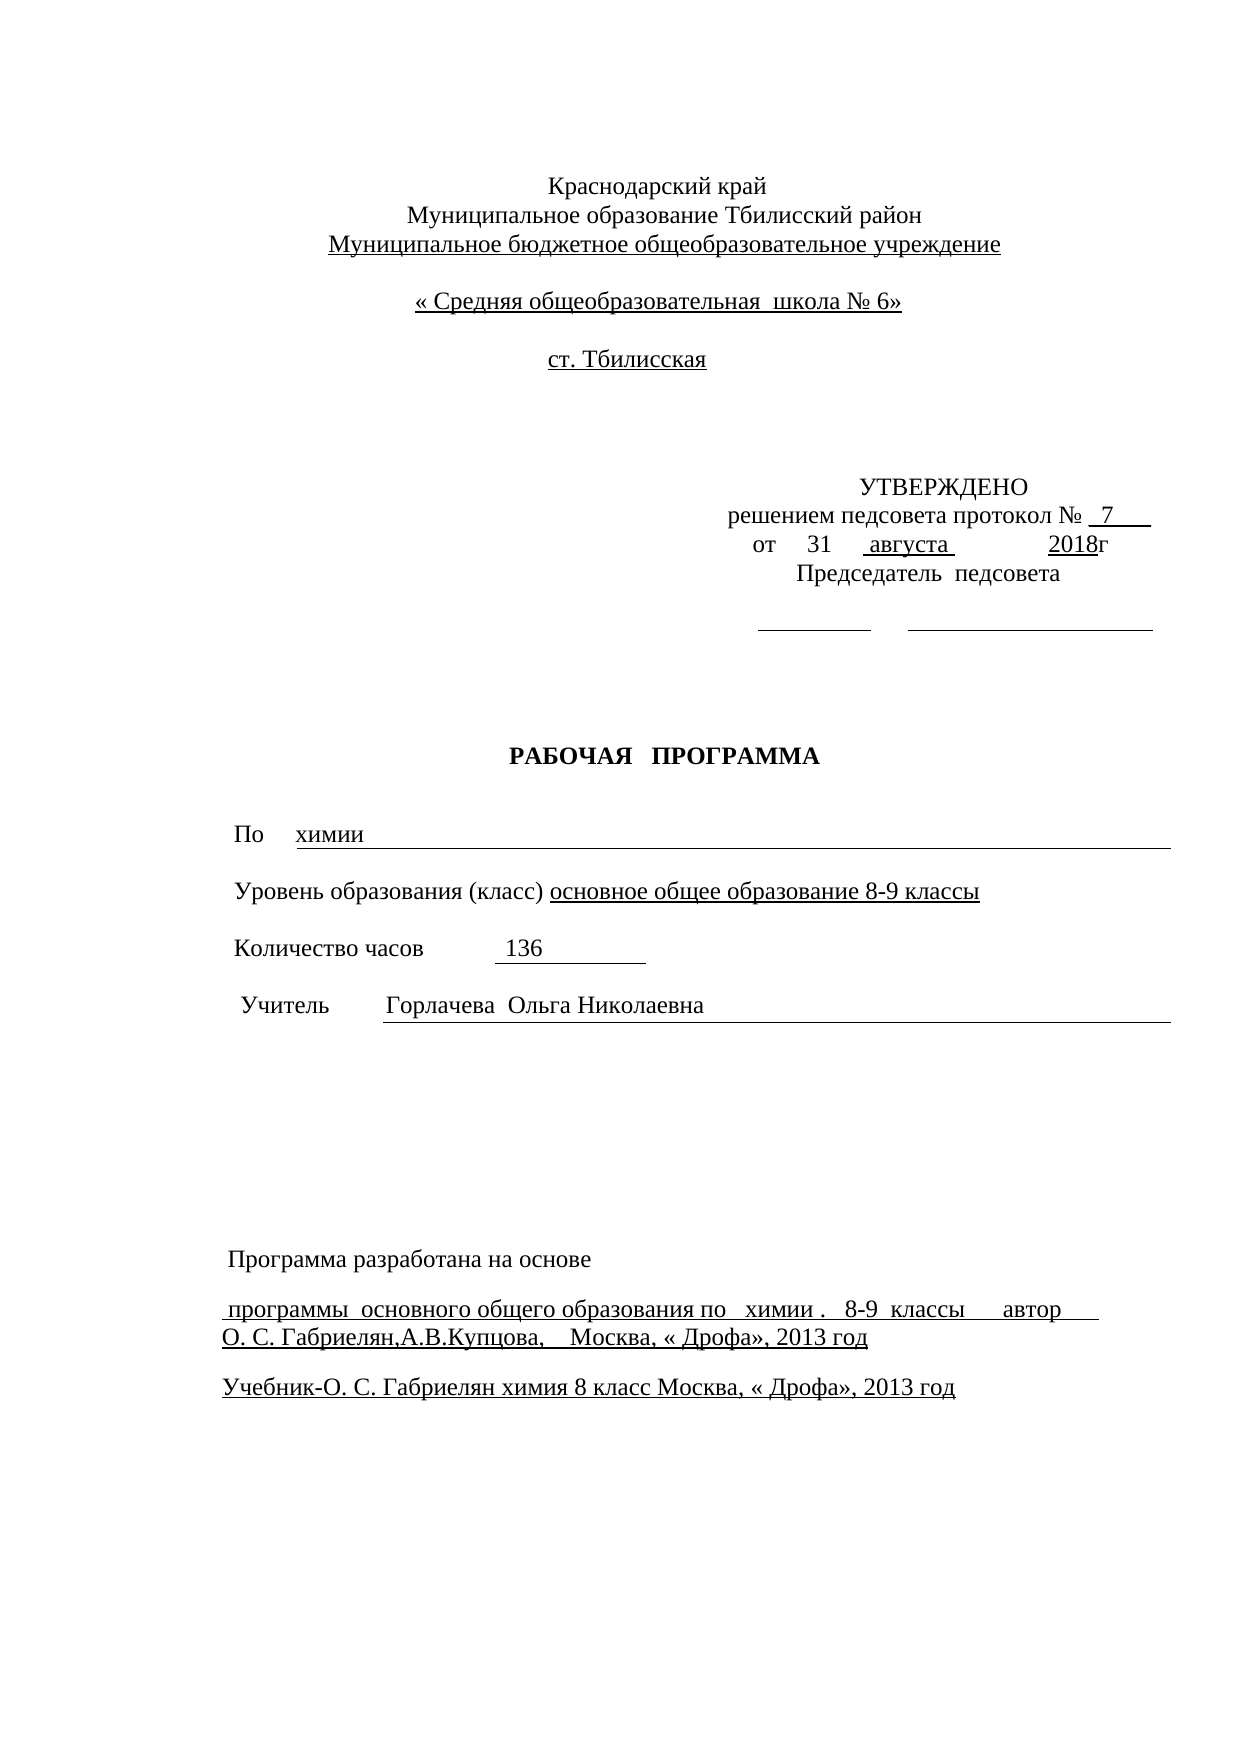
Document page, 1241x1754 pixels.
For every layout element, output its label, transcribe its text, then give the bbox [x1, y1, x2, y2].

text ст. Тбилисская [102, 344, 1152, 372]
text Учебник-О. С. Габриелян химия 8 класс Москва, « Дрофа», 2013 год [222, 1372, 1122, 1401]
text Программа разработана на основе [177, 1244, 1152, 1273]
text Муниципальное бюджетное общеобразовательное учреждение [177, 229, 1152, 257]
text РАБОЧАЯ ПРОГРАММА [177, 741, 1152, 770]
text Уровень образования (класс) основное общее образование 8-9 классы [177, 876, 1152, 905]
text По химии [177, 819, 1152, 848]
text программы основного общего образования по химии . 8-9 классы автор О. С. Габриелян,А.В.Купцова, Москва, « Дрофа», 2013 год [222, 1294, 1122, 1351]
text УТВЕРЖДЕНО [177, 472, 1167, 500]
text решением педсовета протокол № _7___ [177, 500, 1152, 529]
text Краснодарский край [133, 171, 1181, 200]
text Количество часов 136 [177, 933, 1152, 962]
text Учитель Горлачева Ольга Николаевна [177, 990, 1152, 1018]
text Муниципальное образование Тбилисский район [177, 200, 1152, 229]
text Председатель педсовета [177, 558, 1152, 587]
text от 31 августа 2018г [177, 529, 1152, 558]
text « Средняя общеобразовательная школа № 6» [102, 286, 1152, 315]
